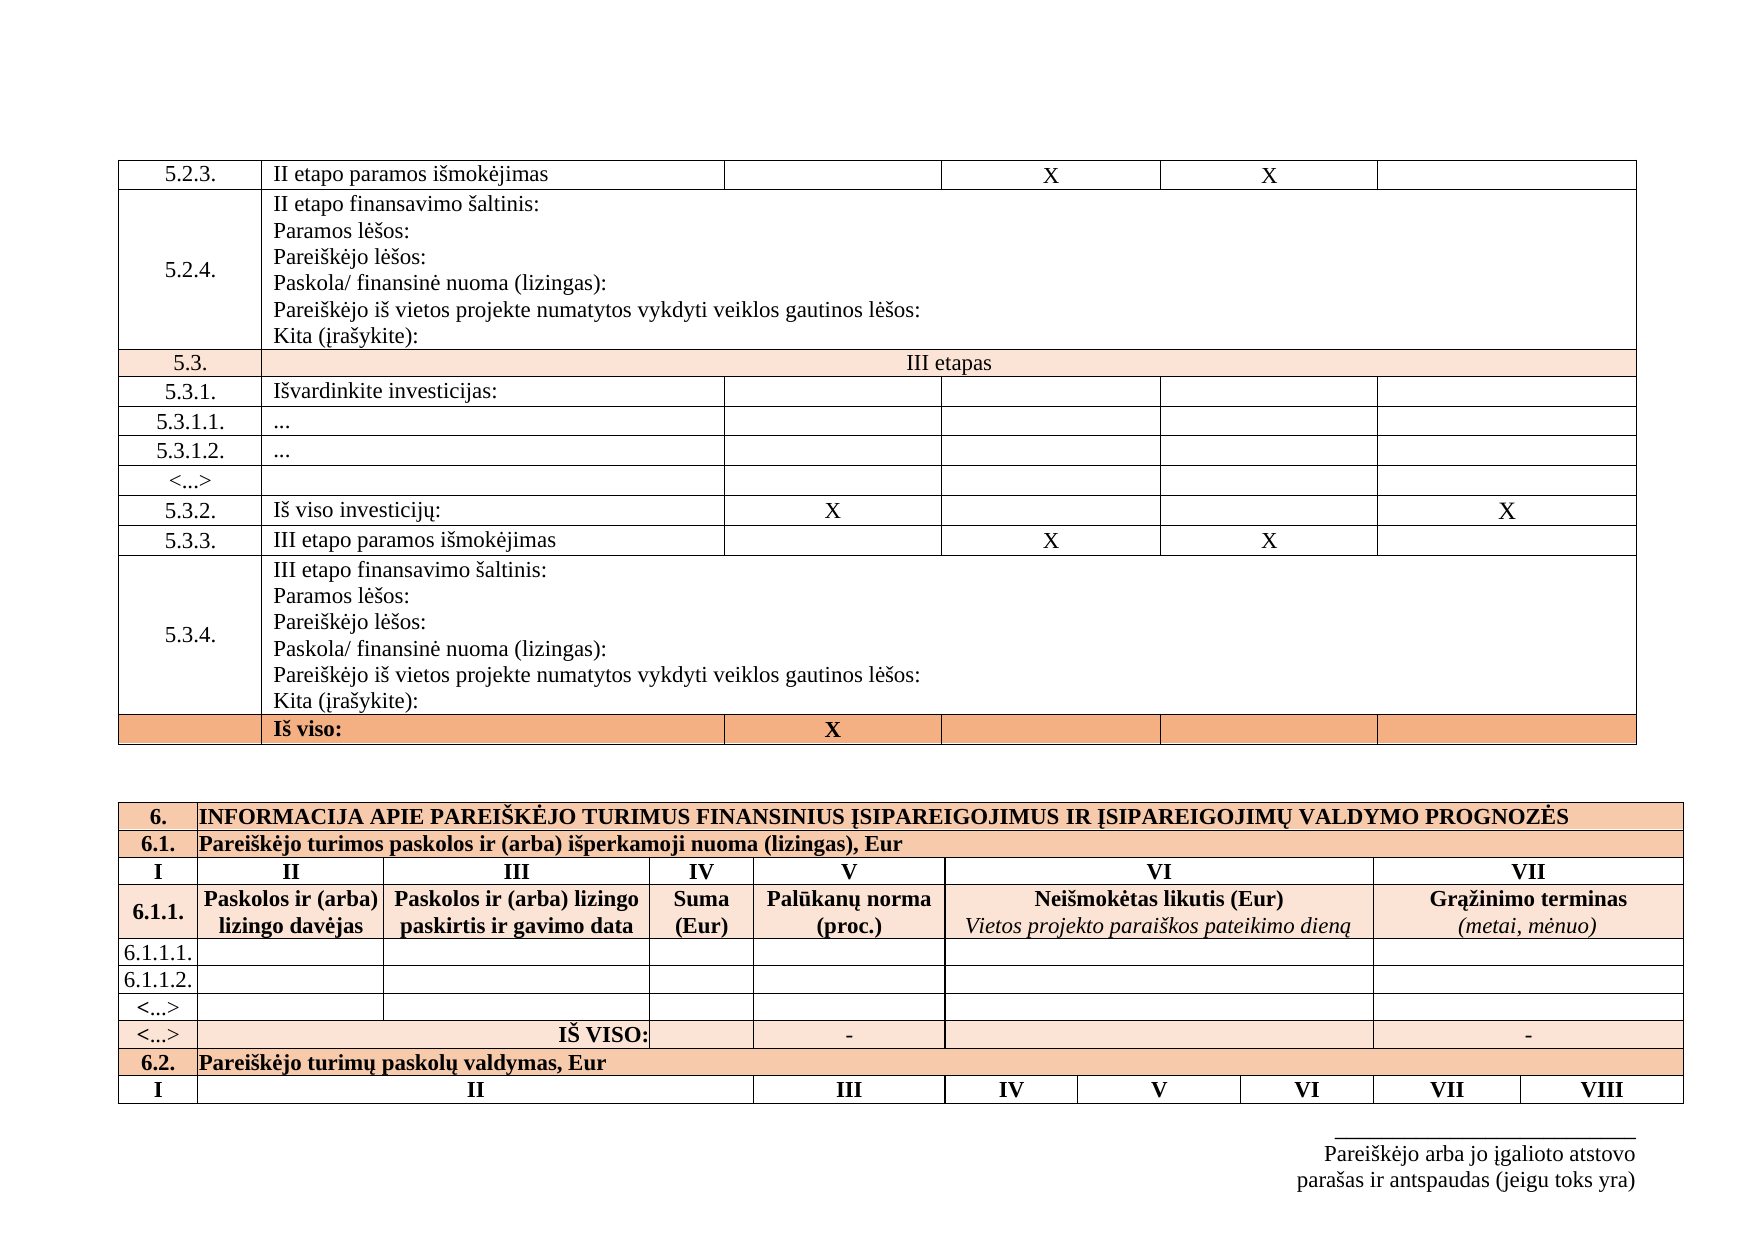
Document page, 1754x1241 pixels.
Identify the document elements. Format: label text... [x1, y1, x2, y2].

table_cell 5.3. [119, 350, 261, 376]
table_cell [1374, 994, 1683, 1020]
table_cell IV [946, 1076, 1077, 1102]
table_cell II etapo finansavimo šaltinis: Paramos lėšos: Pareiškėjo lėšos: Paskola/ finansinė nuoma (lizingas): Pareiškėjo iš vietos projekte numatytos vykdyti veiklos gautinos lėšos: Kita (įrašykite): [262, 190, 1636, 348]
table_cell [1378, 377, 1636, 406]
table_cell 6.1. [119, 831, 197, 857]
table_cell Palūkanų norma (proc.) [754, 885, 944, 938]
table_cell [725, 161, 941, 189]
table_cell I [119, 858, 197, 884]
table_cell VII [1374, 858, 1683, 884]
table_cell [1378, 407, 1636, 435]
table_cell 5.3.1.1. [119, 407, 261, 435]
table_cell [946, 1021, 1373, 1048]
table_cell [1161, 377, 1377, 406]
table_cell [650, 939, 753, 965]
table_cell VI [1241, 1076, 1373, 1102]
table_cell [1378, 436, 1636, 465]
table_cell Pareiškėjo turimų paskolų valdymas, Eur [198, 1049, 1683, 1075]
table_cell 6.1.1.2. [119, 966, 197, 993]
table_cell 5.2.3. [119, 161, 261, 189]
table_cell Grąžinimo terminas (metai, mėnuo) [1374, 885, 1683, 938]
table_cell [1374, 939, 1683, 965]
table_cell [1161, 715, 1377, 743]
table_cell [384, 966, 649, 993]
table_cell [942, 377, 1160, 406]
table_cell III [754, 1076, 944, 1102]
table_cell [942, 466, 1160, 495]
table_cell [1378, 715, 1636, 743]
table_cell Iš viso: [198, 1021, 649, 1048]
table_cell Paskolos ir (arba) lizingo paskirtis ir gavimo data [384, 885, 649, 938]
table_cell - [754, 1021, 944, 1048]
table_cell [946, 939, 1373, 965]
table_cell 5.3.1.2. [119, 436, 261, 465]
table_cell [946, 966, 1373, 993]
table_cell [1378, 466, 1636, 495]
table_cell [1374, 966, 1683, 993]
table_cell [942, 496, 1160, 525]
table_cell Paskolos ir (arba) lizingo davėjas [198, 885, 383, 938]
table_cell [725, 407, 941, 435]
table_cell [650, 1021, 753, 1048]
table_cell VIII [1521, 1076, 1683, 1102]
table_cell VI [946, 858, 1373, 884]
table_cell [1161, 407, 1377, 435]
table_cell [198, 994, 383, 1020]
table_cell [1378, 161, 1636, 189]
table_header 6. [119, 803, 197, 829]
table_cell <...> [119, 994, 197, 1020]
table_cell Išvardinkite investicijas: [262, 377, 724, 406]
table_cell Iš viso: [262, 715, 724, 743]
table_cell X [1161, 161, 1377, 189]
table_cell [725, 526, 941, 554]
table_cell II etapo paramos išmokėjimas [262, 161, 724, 189]
table_cell [262, 466, 724, 495]
table_cell [754, 966, 944, 993]
table_cell III etapo paramos išmokėjimas [262, 526, 724, 554]
table_cell [1378, 526, 1636, 554]
table_cell II [198, 858, 383, 884]
table_cell IV [650, 858, 753, 884]
table_cell I [119, 1076, 197, 1102]
table_cell [946, 994, 1373, 1020]
table_cell [384, 939, 649, 965]
table_cell <...> [119, 466, 261, 495]
table_cell [754, 939, 944, 965]
table_cell ... [262, 407, 724, 435]
table_cell V [1078, 1076, 1240, 1102]
table_cell Suma (Eur) [650, 885, 753, 938]
table_cell [725, 436, 941, 465]
table_cell [942, 715, 1160, 743]
table_cell [650, 966, 753, 993]
table_cell 6.2. [119, 1049, 197, 1075]
table_cell [1161, 496, 1377, 525]
table_cell [1161, 436, 1377, 465]
table_cell [650, 994, 753, 1020]
table_cell - [1374, 1021, 1683, 1048]
table_cell III [384, 858, 649, 884]
table_cell [754, 994, 944, 1020]
table_cell 6.1.1.1. [119, 939, 197, 965]
table_cell 5.3.2. [119, 496, 261, 525]
table_cell Iš viso investicijų: [262, 496, 724, 525]
table_cell 6.1.1. [119, 885, 197, 938]
table_cell [119, 715, 261, 743]
table_cell [725, 377, 941, 406]
table_cell [942, 436, 1160, 465]
table_cell [198, 939, 383, 965]
table_cell II [198, 1076, 753, 1102]
table_cell [1161, 466, 1377, 495]
table_cell ... [262, 436, 724, 465]
table_cell Neišmokėtas likutis (Eur) Vietos projekto paraiškos pateikimo dieną [946, 885, 1373, 938]
table_header INFORMACIJA APIE PAREIŠKĖJO TURIMUS FINANSINIUS ĮSIPAREIGOJIMUS ir įsipareigojimų valdymo prognozės [198, 803, 1683, 829]
table_cell X [1378, 496, 1636, 525]
table_cell 5.3.3. [119, 526, 261, 554]
table_cell [384, 994, 649, 1020]
table_cell III etapo finansavimo šaltinis: Paramos lėšos: Pareiškėjo lėšos: Paskola/ finansinė nuoma (lizingas): Pareiškėjo iš vietos projekte numatytos vykdyti veiklos gautinos lėšos: Kita (įrašykite): [262, 556, 1636, 714]
table_cell Pareiškėjo turimos paskolos ir (arba) išperkamoji nuoma (lizingas), Eur [198, 831, 1683, 857]
table_cell <...> [119, 1021, 197, 1048]
table_cell [725, 466, 941, 495]
table_cell [942, 407, 1160, 435]
table_cell VII [1374, 1076, 1520, 1102]
table_cell 5.2.4. [119, 190, 261, 348]
table_cell X [725, 496, 941, 525]
table_cell X [1161, 526, 1377, 554]
table_cell X [942, 526, 1160, 554]
table_cell III etapas [262, 350, 1636, 376]
table_cell X [725, 715, 941, 743]
table_cell V [754, 858, 944, 884]
table_cell X [942, 161, 1160, 189]
table_cell 5.3.1. [119, 377, 261, 406]
table_cell 5.3.4. [119, 556, 261, 714]
table_cell [198, 966, 383, 993]
